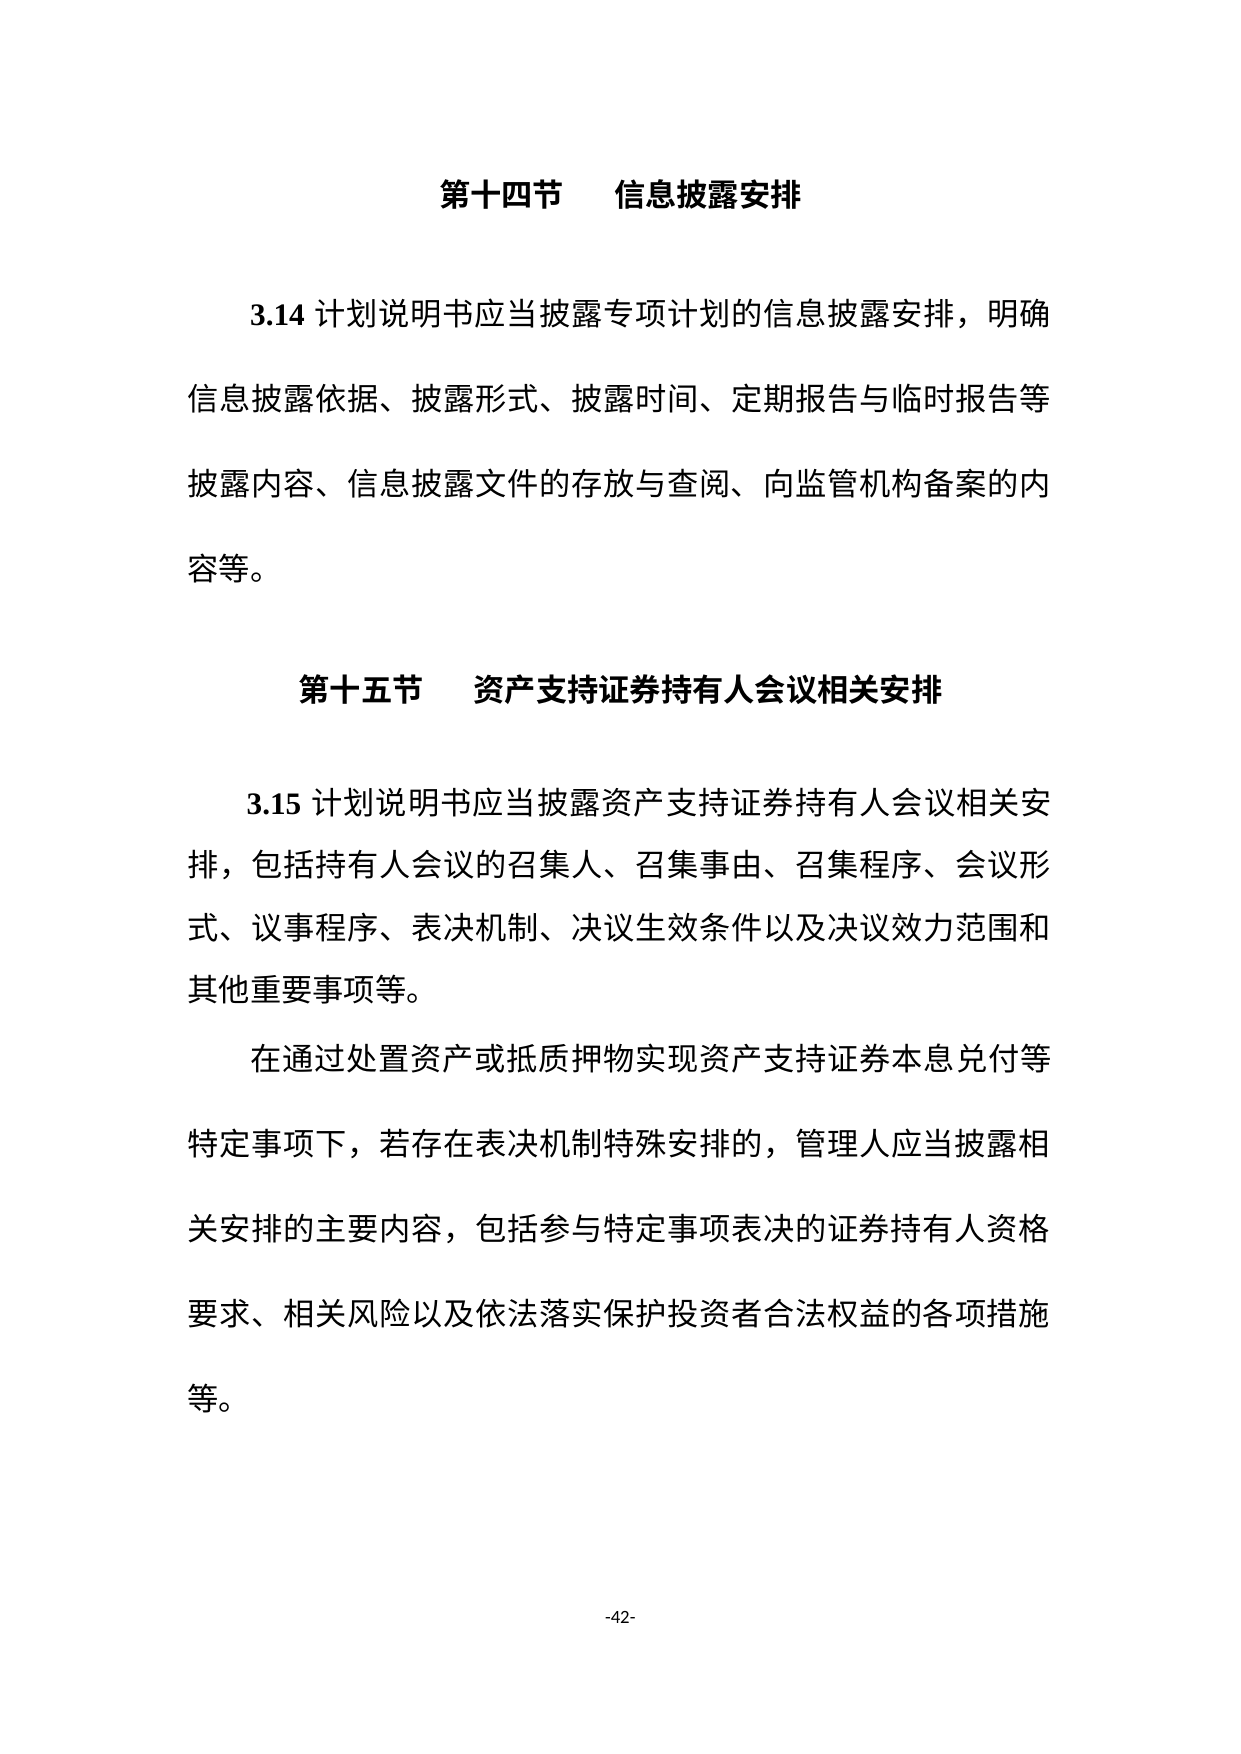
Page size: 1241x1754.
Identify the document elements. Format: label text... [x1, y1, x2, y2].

subtitle 第十五节 资产支持证券持有人会议相关安排 [187, 645, 1053, 730]
text 3.14 计划说明书应当披露专项计划的信息披露安排，明确信息披露依据、披露形式、披露时间、定期报告与临时报告等披露内容、信息披露文件的存放与查阅、向监管机构备案的内容等。 [187, 269, 1053, 609]
text 3.15 计划说明书应当披露资产支持证券持有人会议相关安排，包括持有人会议的召集人、召集事由、召集程序、会议形式、议事程序、表决机制、决议生效条件以及决议效力范围和其他重要事项等。 [187, 764, 1053, 1014]
subtitle 第十四节 信息披露安排 [187, 150, 1053, 235]
text 在通过处置资产或抵质押物实现资产支持证券本息兑付等特定事项下，若存在表决机制特殊安排的，管理人应当披露相关安排的主要内容，包括参与特定事项表决的证券持有人资格要求、相关风险以及依法落实保护投资者合法权益的各项措施等。 [187, 1014, 1053, 1439]
